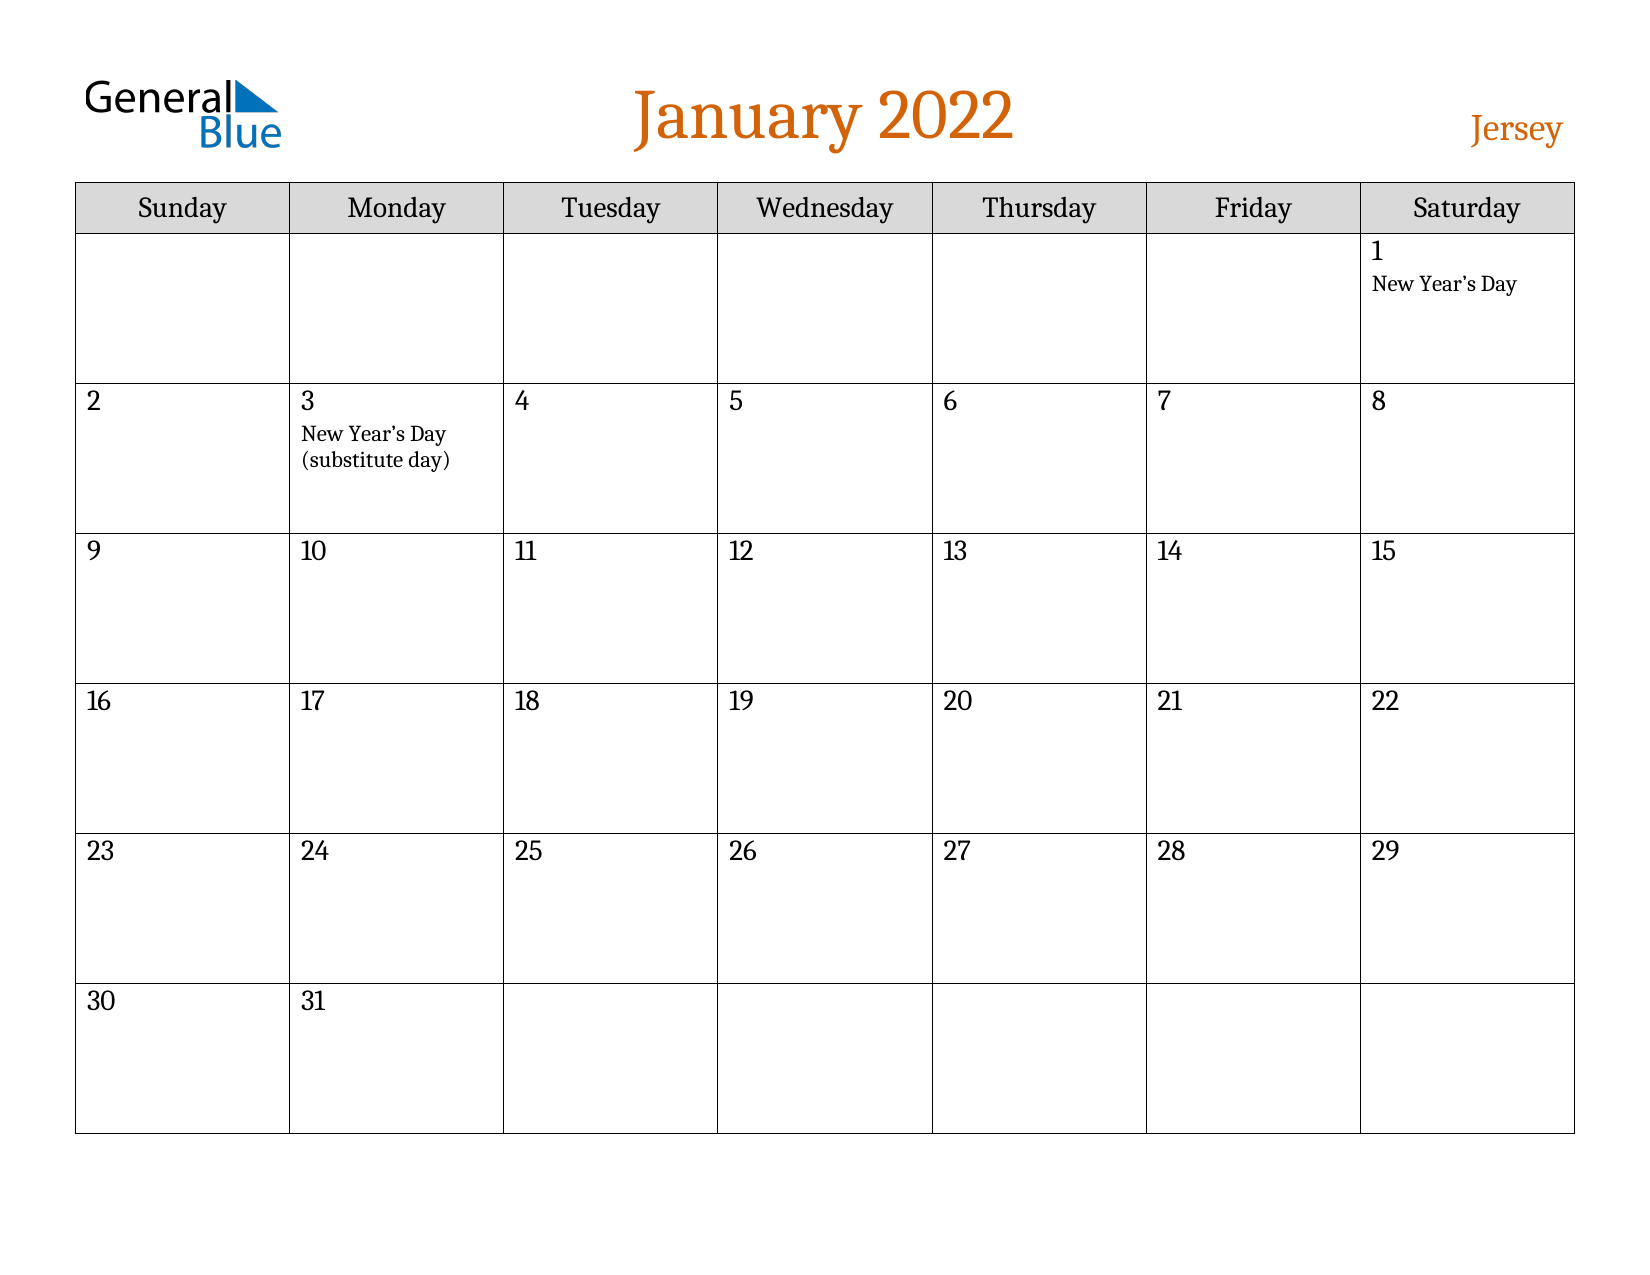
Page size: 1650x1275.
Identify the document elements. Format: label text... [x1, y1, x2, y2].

table_cell [290, 870, 503, 983]
table_header January 2022 [504, 75, 1146, 182]
table_cell 31 [290, 984, 503, 1020]
table_cell [1147, 720, 1360, 833]
table_cell [718, 234, 932, 270]
table_cell 14 [1147, 534, 1360, 570]
table_cell New Year’s Day (substitute day) [290, 420, 503, 533]
table_cell [504, 1020, 717, 1133]
table_cell [718, 984, 932, 1020]
table_cell 1 [1361, 234, 1574, 270]
table_cell 6 [933, 384, 1146, 420]
table_header Jersey [1146, 75, 1574, 182]
table_cell [718, 420, 932, 533]
table_cell 11 [504, 534, 717, 570]
table_cell [504, 984, 717, 1020]
table_cell 18 [504, 684, 717, 720]
table_cell [504, 270, 717, 383]
table_cell [1147, 420, 1360, 533]
table_cell [933, 870, 1146, 983]
table_cell Sunday [76, 183, 289, 233]
table_cell 29 [1361, 834, 1574, 870]
table_cell 12 [718, 534, 932, 570]
table_cell 27 [933, 834, 1146, 870]
table_cell [76, 1020, 289, 1133]
table_cell 10 [290, 534, 503, 570]
table_cell Wednesday [718, 183, 932, 233]
table_cell 9 [76, 534, 289, 570]
table_cell [1147, 870, 1360, 983]
table_cell [504, 234, 717, 270]
table_cell [718, 720, 932, 833]
table_cell [504, 720, 717, 833]
table_cell [76, 870, 289, 983]
table_cell 5 [718, 384, 932, 420]
table_cell [504, 570, 717, 683]
table_cell 25 [504, 834, 717, 870]
table_header [76, 75, 503, 182]
table_cell 16 [76, 684, 289, 720]
table_cell [1361, 1020, 1574, 1133]
table_cell 30 [76, 984, 289, 1020]
table_cell [1361, 570, 1574, 683]
table_cell [933, 720, 1146, 833]
table_cell [1147, 234, 1360, 270]
table_cell [1147, 570, 1360, 683]
table_cell [933, 270, 1146, 383]
table_cell 19 [718, 684, 932, 720]
table_cell 15 [1361, 534, 1574, 570]
table_cell [1361, 720, 1574, 833]
table_cell [933, 234, 1146, 270]
table_cell 13 [933, 534, 1146, 570]
table_cell [76, 720, 289, 833]
table_cell [76, 420, 289, 533]
table_cell 26 [718, 834, 932, 870]
picture [86, 80, 281, 148]
table_cell 20 [933, 684, 1146, 720]
table_cell [933, 1020, 1146, 1133]
table_cell [933, 420, 1146, 533]
table_cell [290, 234, 503, 270]
table_cell 3 [290, 384, 503, 420]
table_cell 7 [1147, 384, 1360, 420]
table_cell [290, 720, 503, 833]
table_cell [1361, 984, 1574, 1020]
table_cell Thursday [933, 183, 1146, 233]
table_cell [718, 270, 932, 383]
table_cell [718, 570, 932, 683]
table_cell [76, 234, 289, 270]
table_cell [76, 270, 289, 383]
table_cell Monday [290, 183, 503, 233]
table_cell [1361, 870, 1574, 983]
table_cell [1361, 420, 1574, 533]
table_cell 2 [76, 384, 289, 420]
table_cell New Year’s Day [1361, 270, 1574, 383]
table_cell [718, 1020, 932, 1133]
table_cell 21 [1147, 684, 1360, 720]
table_cell [1147, 1020, 1360, 1133]
table_cell 23 [76, 834, 289, 870]
table_cell [504, 420, 717, 533]
table_cell [290, 270, 503, 383]
table_cell Tuesday [504, 183, 717, 233]
table_cell [290, 1020, 503, 1133]
table_cell [933, 570, 1146, 683]
table_cell Friday [1147, 183, 1360, 233]
table_cell [76, 570, 289, 683]
table_cell [1147, 984, 1360, 1020]
table_cell 4 [504, 384, 717, 420]
table_cell [718, 870, 932, 983]
table_cell [1147, 270, 1360, 383]
table_cell 24 [290, 834, 503, 870]
table_cell 8 [1361, 384, 1574, 420]
table_cell 22 [1361, 684, 1574, 720]
table_cell Saturday [1361, 183, 1574, 233]
table_cell 17 [290, 684, 503, 720]
table_cell 28 [1147, 834, 1360, 870]
table_cell [504, 870, 717, 983]
table_cell [290, 570, 503, 683]
table_cell [933, 984, 1146, 1020]
